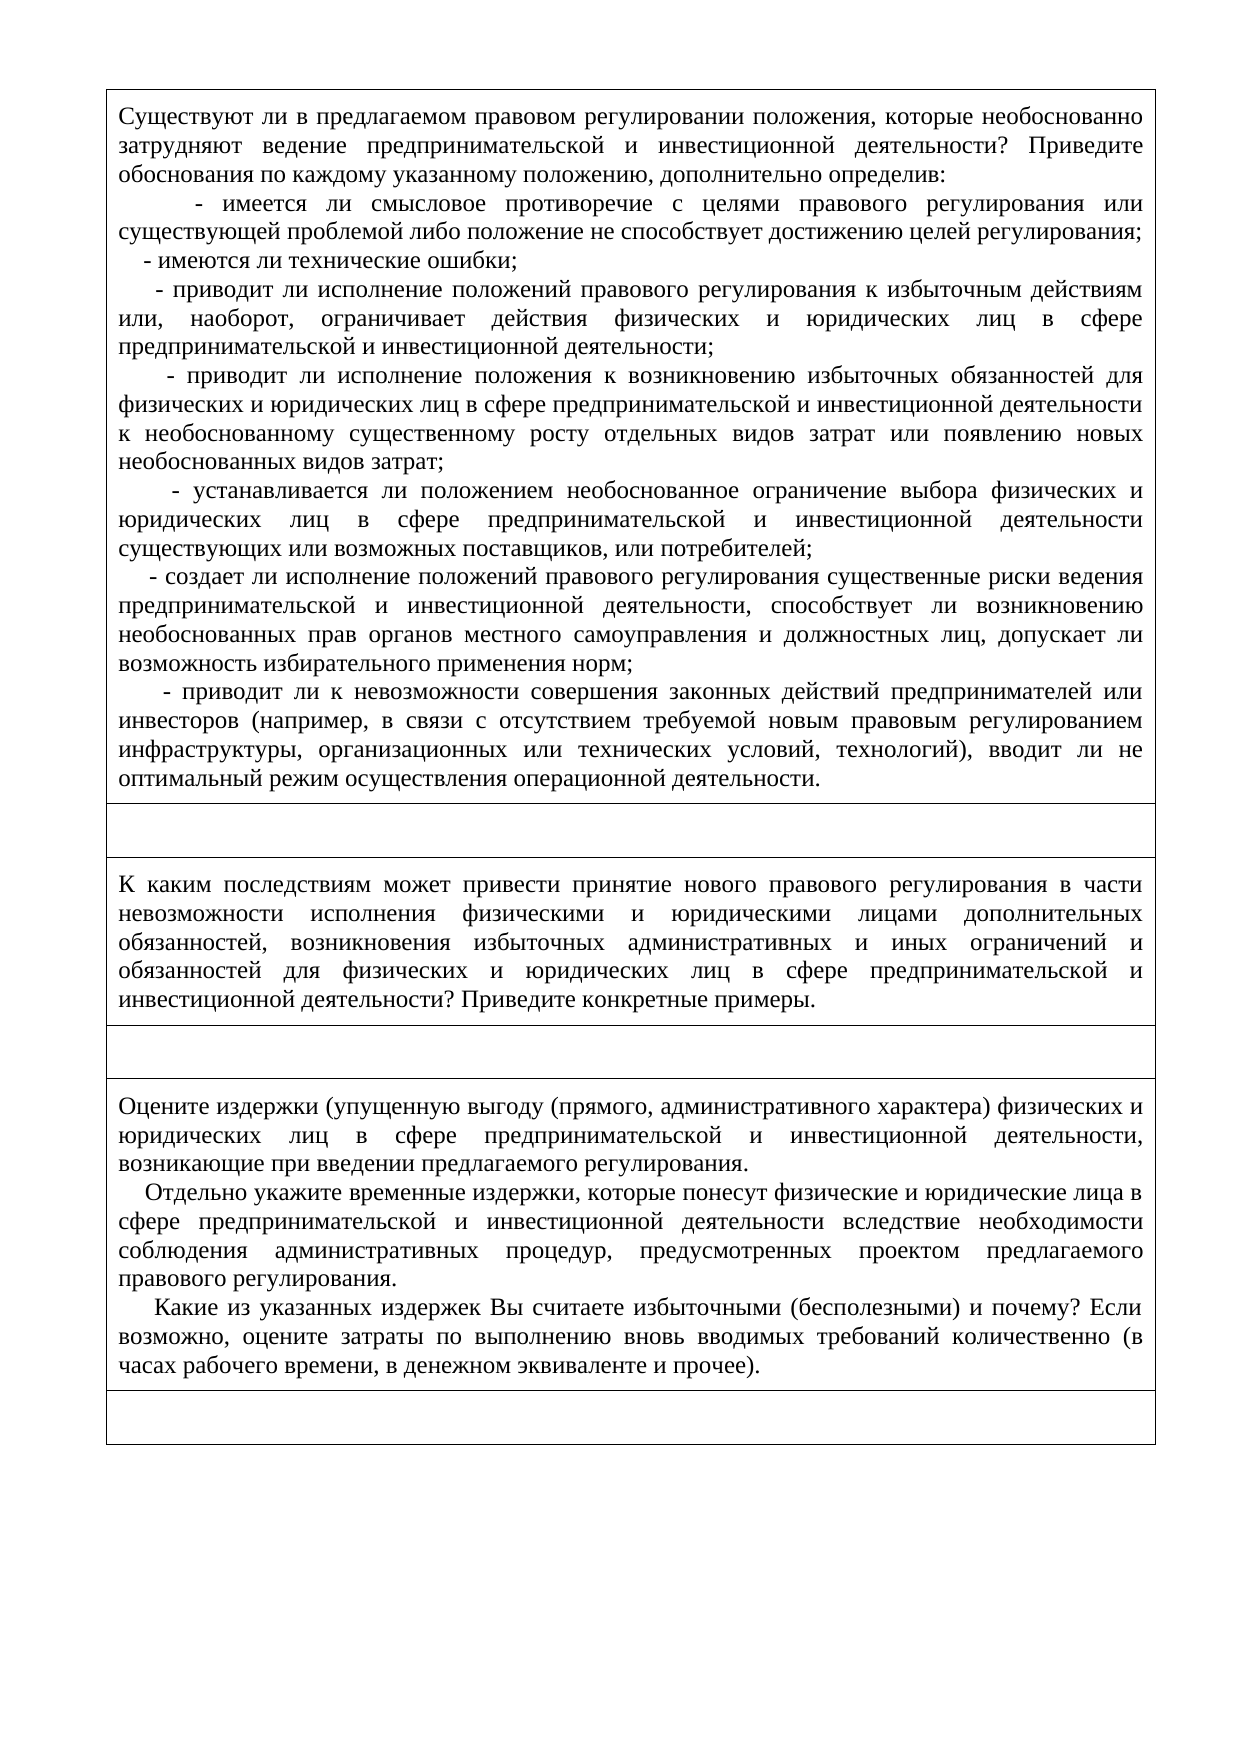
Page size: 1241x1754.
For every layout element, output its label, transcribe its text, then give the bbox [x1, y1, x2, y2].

table_cell [107, 804, 1155, 857]
table_cell [107, 1026, 1155, 1078]
table_cell Существуют ли в предлагаемом правовом регулировании положения, которые необоснованно затрудняют ведение предпринимательской и инвестиционной деятельности? Приведите обоснования по каждому указанному положению, дополнительно определив: - имеется ли смысловое противоречие с целями правового регулирования или существующей проблемой либо положение не способствует достижению целей регулирования; - имеются ли технические ошибки; - приводит ли исполнение положений правового регулирования к избыточным действиям или, наоборот, ограничивает действия физических и юридических лиц в сфере предпринимательской и инвестиционной деятельности; - приводит ли исполнение положения к возникновению избыточных обязанностей для физических и юридических лиц в сфере предпринимательской и инвестиционной деятельности к необоснованному существенному росту отдельных видов затрат или появлению новых необоснованных видов затрат; - устанавливается ли положением необоснованное ограничение выбора физических и юридических лиц в сфере предпринимательской и инвестиционной деятельности существующих или возможных поставщиков, или потребителей; - создает ли исполнение положений правового регулирования существенные риски ведения предпринимательской и инвестиционной деятельности, способствует ли возникновению необоснованных прав органов местного самоуправления и должностных лиц, допускает ли возможность избирательного применения норм; - приводит ли к невозможности совершения законных действий предпринимателей или инвесторов (например, в связи с отсутствием требуемой новым правовым регулированием инфраструктуры, организационных или технических условий, технологий), вводит ли не оптимальный режим осуществления операционной деятельности. [107, 90, 1155, 803]
table_cell К каким последствиям может привести принятие нового правового регулирования в части невозможности исполнения физическими и юридическими лицами дополнительных обязанностей, возникновения избыточных административных и иных ограничений и обязанностей для физических и юридических лиц в сфере предпринимательской и инвестиционной деятельности? Приведите конкретные примеры. [107, 858, 1155, 1025]
table_cell Оцените издержки (упущенную выгоду (прямого, административного характера) физических и юридических лиц в сфере предпринимательской и инвестиционной деятельности, возникающие при введении предлагаемого регулирования. Отдельно укажите временные издержки, которые понесут физические и юридические лица в сфере предпринимательской и инвестиционной деятельности вследствие необходимости соблюдения административных процедур, предусмотренных проектом предлагаемого правового регулирования. Какие из указанных издержек Вы считаете избыточными (бесполезными) и почему? Если возможно, оцените затраты по выполнению вновь вводимых требований количественно (в часах рабочего времени, в денежном эквиваленте и прочее). [107, 1079, 1155, 1390]
table_cell [107, 1391, 1155, 1444]
